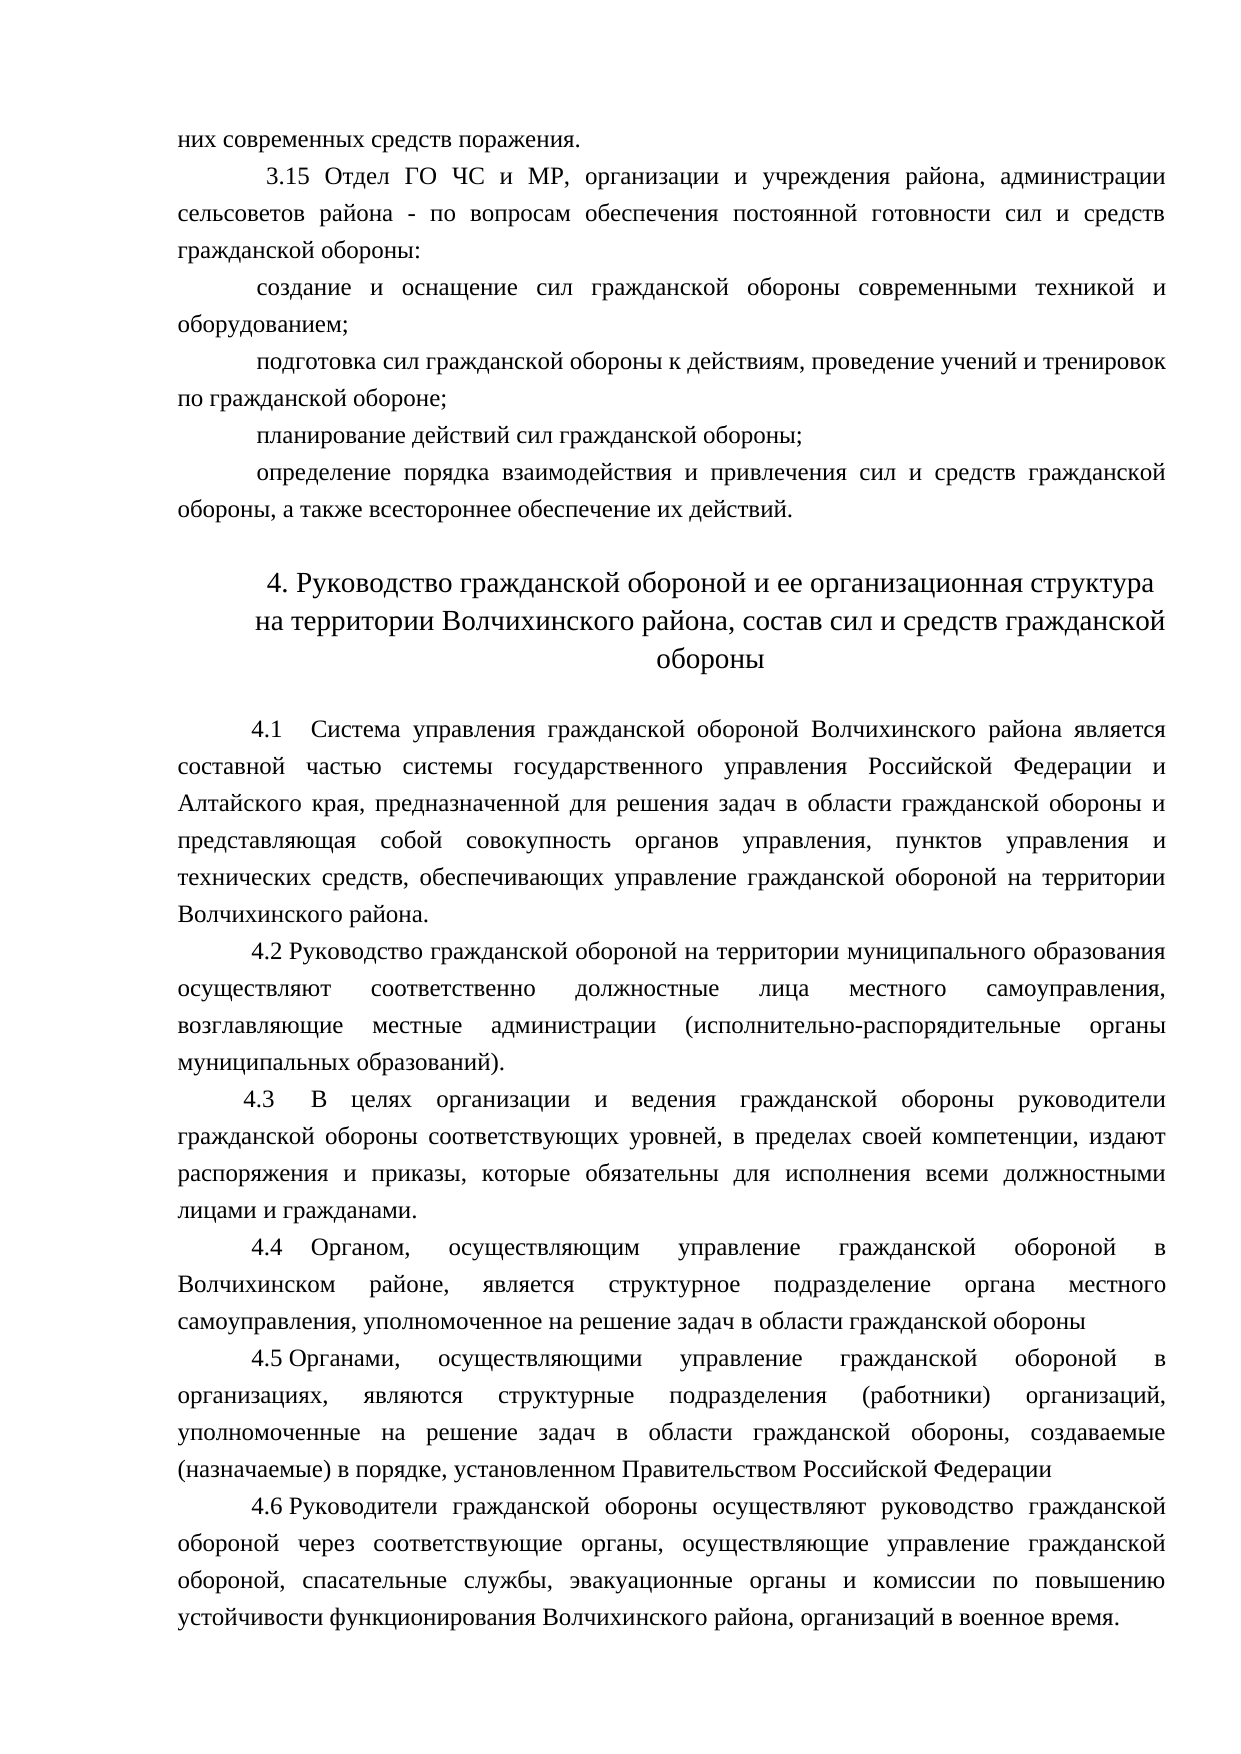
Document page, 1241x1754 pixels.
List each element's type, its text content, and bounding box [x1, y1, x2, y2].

text 4. Руководство гражданской обороной и ее организационная структура на территории Волчихинского района, состав сил и средств гражданской обороны [254, 562, 1167, 676]
text 4.5 Органами, осуществляющими управление гражданской обороной в организациях, являются структурные подразделения (работники) организаций, уполномоченные на решение задач в области гражданской обороны, создаваемые (назначаемые) в порядке, установленном Правительством Российской Федерации [177, 1337, 1167, 1484]
text подготовка сил гражданской обороны к действиям, проведение учений и тренировок по гражданской обороне; [177, 340, 1167, 414]
text 4.6 Руководители гражданской обороны осуществляют руководство гражданской обороной через соответствующие органы, осуществляющие управление гражданской обороной, спасательные службы, эвакуационные органы и комиссии по повышению устойчивости функционирования Волчихинского района, организаций в военное время. [177, 1484, 1167, 1632]
text определение порядка взаимодействия и привлечения сил и средств гражданской обороны, а также всестороннее обеспечение их действий. [177, 451, 1167, 525]
text 4.2 Руководство гражданской обороной на территории муниципального образования осуществляют соответственно должностные лица местного самоуправления, возглавляющие местные администрации (исполнительно-распорядительные органы муниципальных образований). [177, 930, 1167, 1078]
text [177, 118, 1167, 155]
text создание и оснащение сил гражданской обороны современными техникой и оборудованием; [177, 266, 1167, 340]
list В целях организации и ведения гражданской обороны руководители гражданской обороны соответствующих уровней, в пределах своей компетенции, издают распоряжения и приказы, которые обязательны для исполнения всеми должностными лицами и гражданами. [177, 1078, 1167, 1226]
list 3.15 Отдел ГО ЧС и МР, организации и учреждения района, администрации сельсоветов района - по вопросам обеспечения постоянной готовности сил и средств гражданской обороны: [177, 155, 1167, 266]
text планирование действий сил гражданской обороны; [177, 414, 1167, 451]
list Органом, осуществляющим управление гражданской обороной в Волчихинском районе, является структурное подразделение органа местного самоуправления, уполномоченное на решение задач в области гражданской обороны [177, 1226, 1167, 1337]
list Система управления гражданской обороной Волчихинского района является составной частью системы государственного управления Российской Федерации и Алтайского края, предназначенной для решения задач в области гражданской обороны и представляющая собой совокупность органов управления, пунктов управления и технических средств, обеспечивающих управление гражданской обороной на территории Волчихинского района. [177, 708, 1167, 930]
